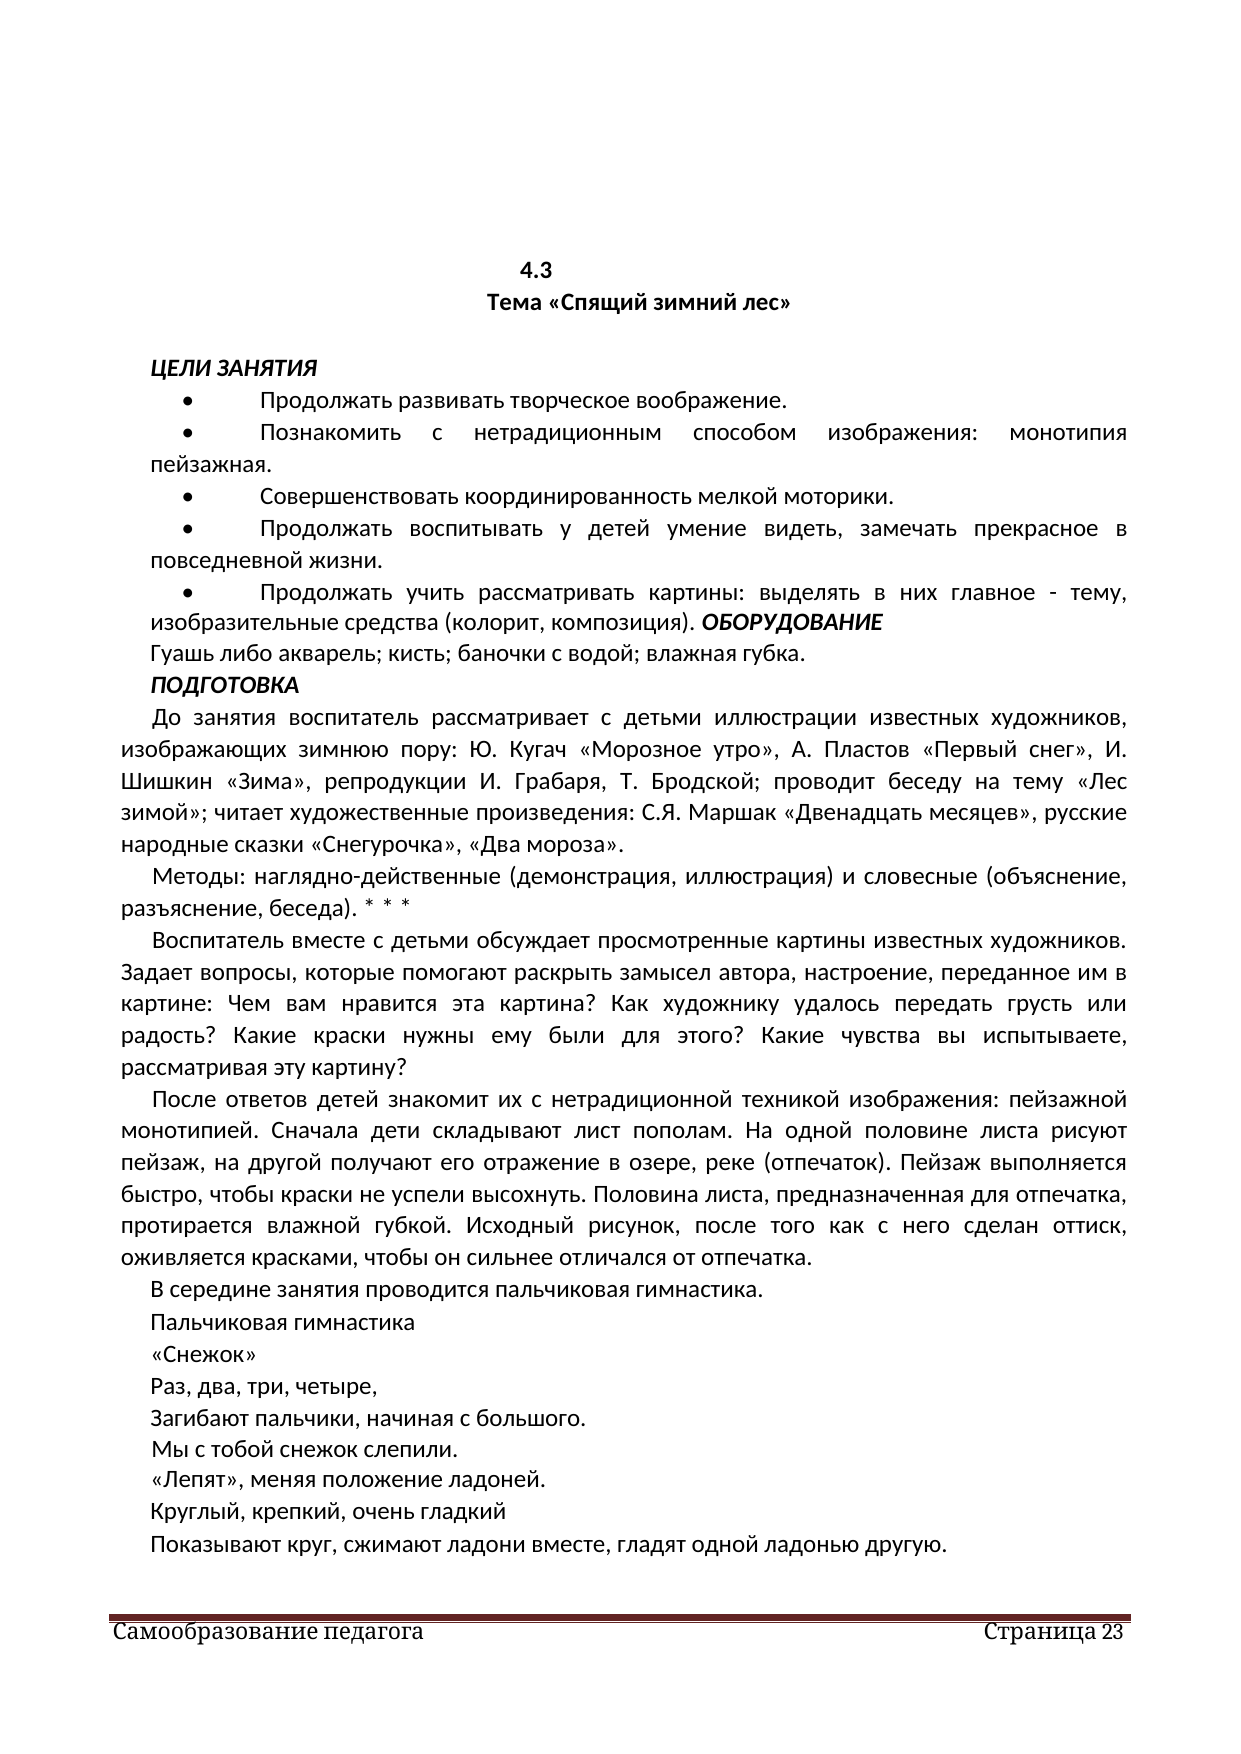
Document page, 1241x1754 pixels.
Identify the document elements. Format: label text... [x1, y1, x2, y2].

text Показывают круг, сжимают ладони вместе, гладят одной ладонью другую. [150, 1528, 1128, 1558]
text Раз, два, три, четыре, [150, 1370, 1128, 1401]
text Тема «Спящий зимний лес» [151, 286, 1128, 316]
list Познакомить с нетрадиционным способом изображения: монотипия пейзажная. [150, 416, 1128, 478]
text Воспитатель вместе с детьми обсуждает просмотренные картины известных художников. Задает вопросы, которые помогают раскрыть замысел автора, настроение, переданное им в картине: Чем вам нравится эта картина? Как художнику удалось передать грусть или радость? Какие краски нужны ему были для этого? Какие чувства вы испытываете, рассматривая эту картину? [121, 924, 1128, 1081]
text 4.3 [520, 254, 1110, 284]
text В середине занятия проводится пальчиковая гимнастика. [150, 1273, 1128, 1304]
text «Лепят», меняя положение ладоней. [150, 1463, 1128, 1494]
text До занятия воспитатель рассматривает с детьми иллюстрации известных художников, изображающих зимнюю пору: Ю. Кугач «Морозное утро», А. Пластов «Первый снег», И. Шишкин «Зима», репродукции И. Грабаря, Т. Бродской; проводит беседу на тему «Лес зимой»; читает художественные произведения: С.Я. Маршак «Двенадцать месяцев», русские народные сказки «Снегурочка», «Два мороза». [121, 701, 1128, 859]
list Продолжать развивать творческое воображение. [150, 384, 1128, 414]
text Методы: наглядно-действенные (демонстрация, иллюстрация) и словесные (объяснение, разъяснение, беседа). * * * [121, 860, 1128, 922]
list Продолжать воспитывать у детей умение видеть, замечать прекрасное в повседневной жизни. [150, 512, 1128, 574]
text Пальчиковая гимнастика [150, 1306, 1128, 1336]
text Гуашь либо акварель; кисть; баночки с водой; влажная губка. [150, 637, 1128, 668]
list Продолжать учить рассматривать картины: выделять в них главное - тему, изобразительные средства (колорит, композиция). ОБОРУДОВАНИЕ [150, 576, 1128, 637]
text Загибают пальчики, начиная с большого. Мы с тобой снежок слепили. [150, 1402, 596, 1463]
text «Снежок» [150, 1338, 1128, 1368]
subtitle ЦЕЛИ ЗАНЯТИЯ [150, 352, 1120, 382]
text После ответов детей знакомит их с нетрадиционной техникой изображения: пейзажной монотипией. Сначала дети складывают лист пополам. На одной половине листа рисуют пейзаж, на другой получают его отражение в озере, реке (отпечаток). Пейзаж выполняется быстро, чтобы краски не успели высохнуть. Половина листа, предназначенная для отпечатка, протирается влажной губкой. Исходный рисунок, после того как с него сделан оттиск, оживляется красками, чтобы он сильнее отличался от отпечатка. [121, 1083, 1128, 1272]
subtitle ПОДГОТОВКА [150, 669, 1120, 700]
list Совершенствовать координированность мелкой моторики. [150, 480, 1128, 511]
text Круглый, крепкий, очень гладкий [150, 1496, 1128, 1526]
